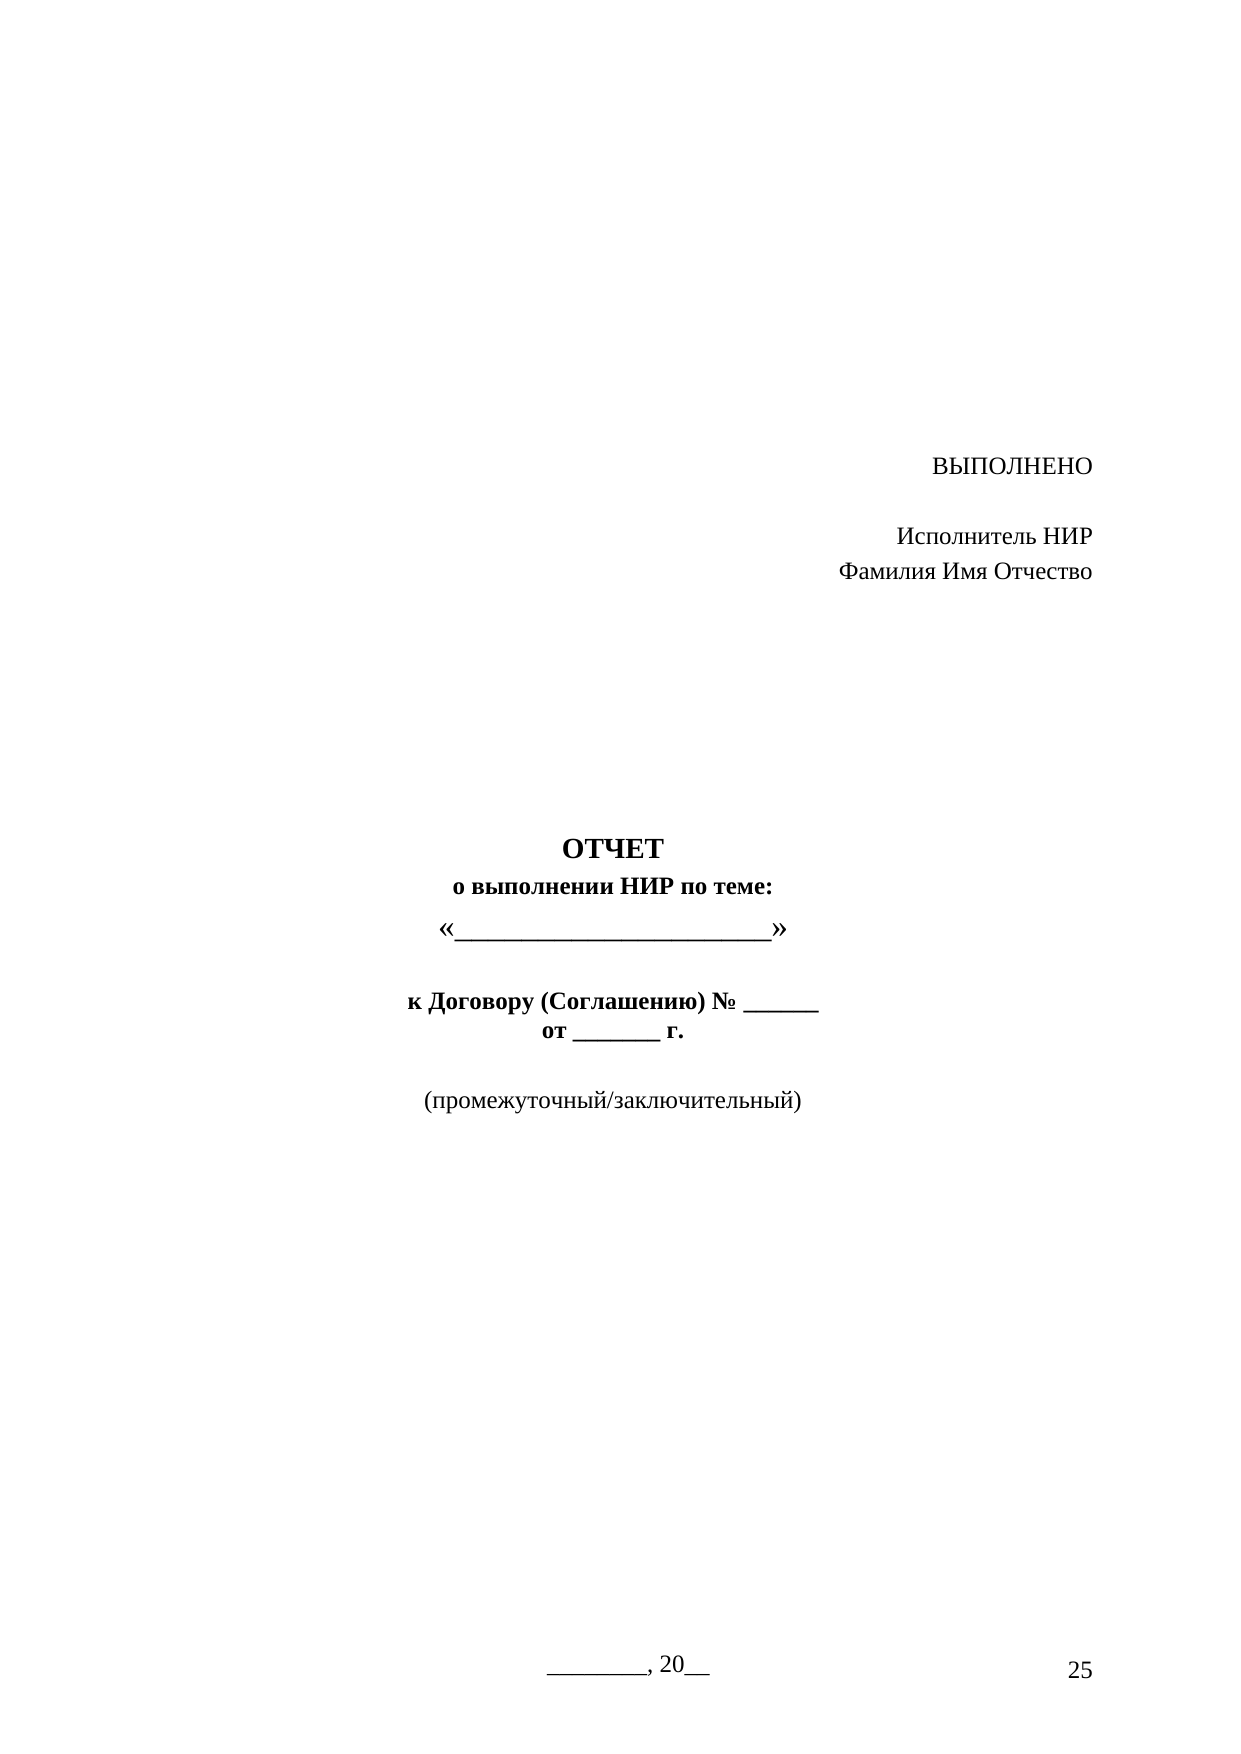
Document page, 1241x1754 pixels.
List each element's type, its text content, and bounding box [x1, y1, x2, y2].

text (промежуточный/заключительный) [133, 1085, 1093, 1113]
text ОТЧЕТ [133, 832, 1093, 865]
text Исполнитель НИР [133, 521, 1093, 550]
text о выполнении НИР по теме: [133, 871, 1093, 900]
text Фамилия Имя Отчество [133, 556, 1093, 585]
text к Договору (Соглашению) № ______ от _______ г. [133, 986, 1093, 1043]
text «___________________» [133, 906, 1093, 945]
text ВЫПОЛНЕНО [133, 451, 1093, 480]
